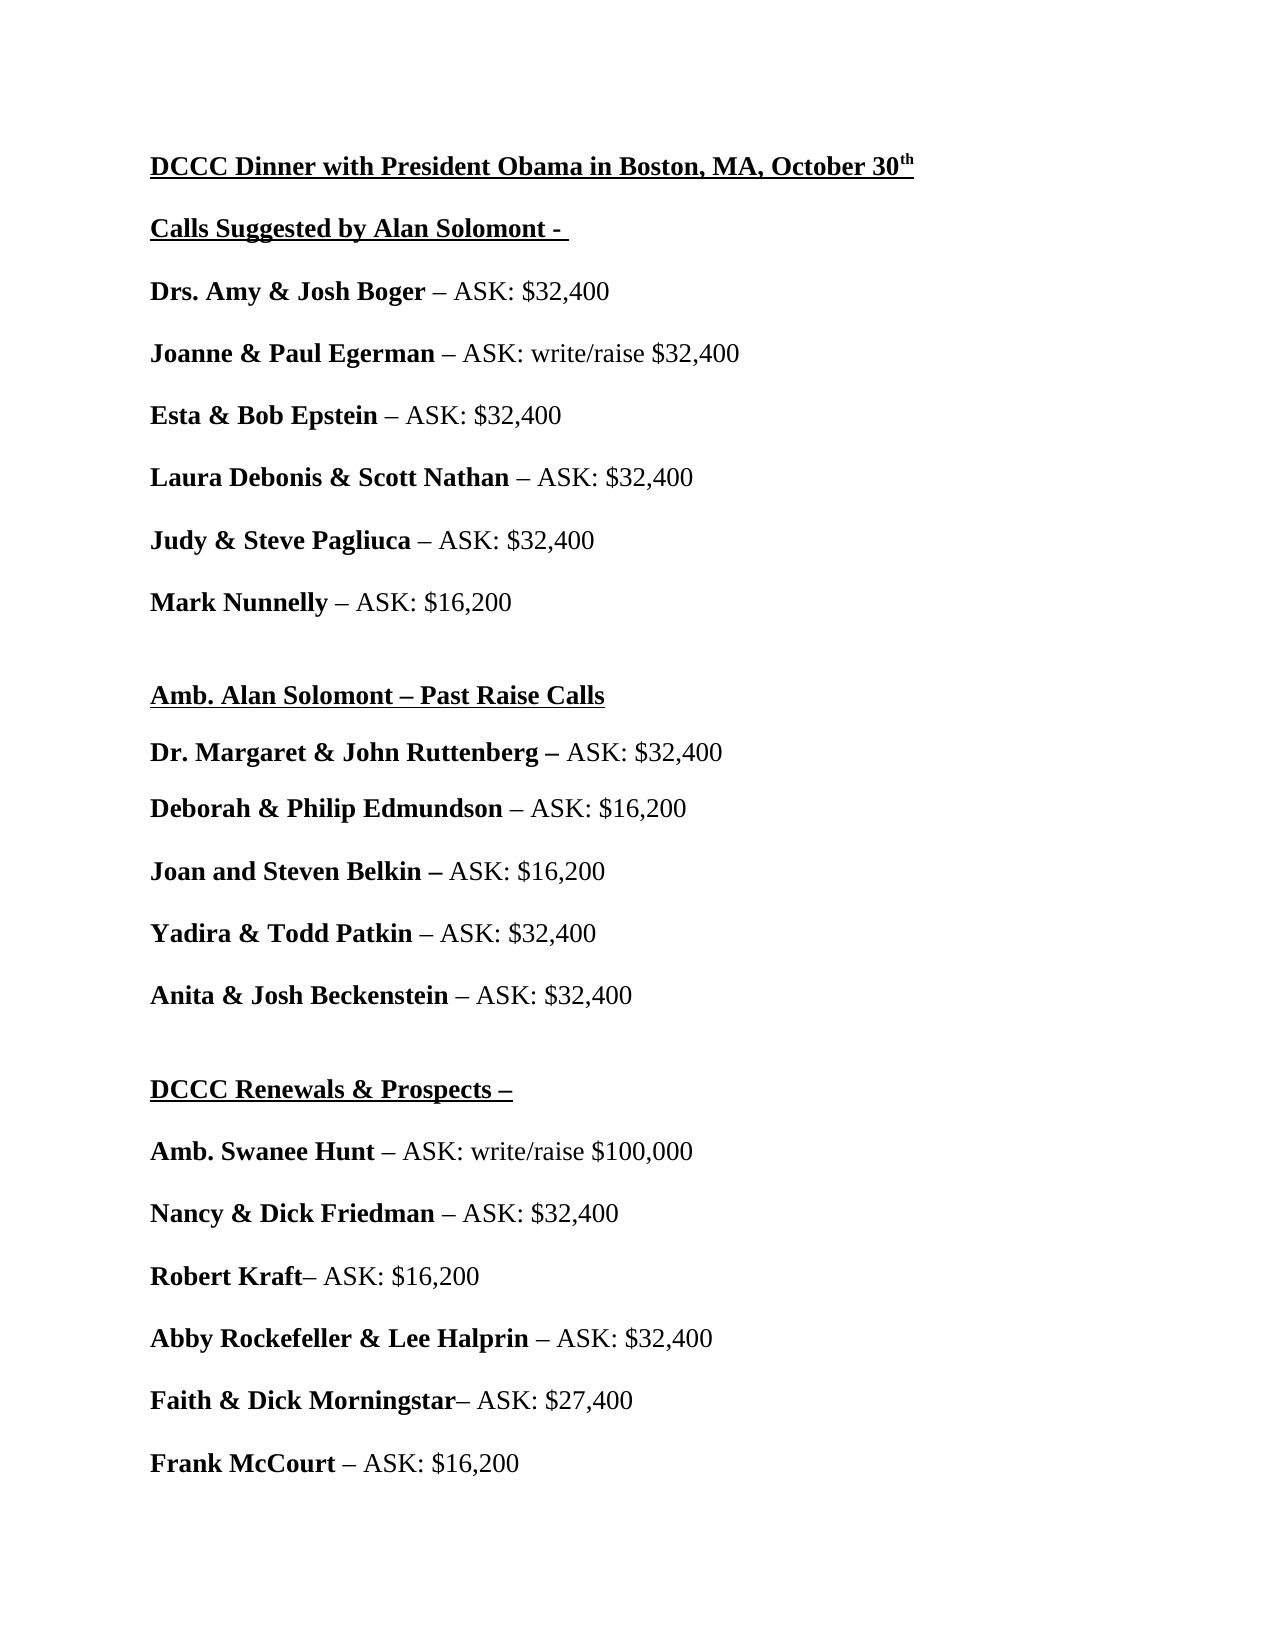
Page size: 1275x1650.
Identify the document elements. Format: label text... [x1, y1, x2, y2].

text Joan and Steven Belkin – ASK: $16,200 [150, 855, 1125, 886]
text Mark Nunnelly – ASK: $16,200 [150, 586, 1125, 617]
text Judy & Steve Pagliuca – ASK: $32,400 [150, 524, 1125, 555]
text Joanne & Paul Egerman – ASK: write/raise $32,400 [150, 337, 1125, 368]
text DCCC Dinner with President Obama in Boston, MA, October 30th [150, 150, 1125, 181]
text Calls Suggested by Alan Solomont - [150, 212, 1125, 243]
text Yadira & Todd Patkin – ASK: $32,400 [150, 917, 1125, 948]
text Frank McCourt – ASK: $16,200 [150, 1447, 1125, 1478]
text Drs. Amy & Josh Boger – ASK: $32,400 [150, 274, 1125, 306]
text Dr. Margaret & John Ruttenberg – ASK: $32,400 [150, 736, 1125, 767]
text Abby Rockefeller & Lee Halprin – ASK: $32,400 [150, 1322, 1125, 1353]
text Faith & Dick Morningstar– ASK: $27,400 [150, 1384, 1125, 1416]
text Amb. Alan Solomont – Past Raise Calls [150, 679, 1125, 711]
text Nancy & Dick Friedman – ASK: $32,400 [150, 1197, 1125, 1229]
text Anita & Josh Beckenstein – ASK: $32,400 [150, 979, 1125, 1011]
text Deborah & Philip Edmundson – ASK: $16,200 [150, 793, 1125, 824]
text DCCC Renewals & Prospects – [150, 1073, 1125, 1104]
text Esta & Bob Epstein – ASK: $32,400 [150, 399, 1125, 430]
text Laura Debonis & Scott Nathan – ASK: $32,400 [150, 461, 1125, 493]
text Robert Kraft– ASK: $16,200 [150, 1260, 1125, 1291]
text Amb. Swanee Hunt – ASK: write/raise $100,000 [150, 1135, 1125, 1166]
